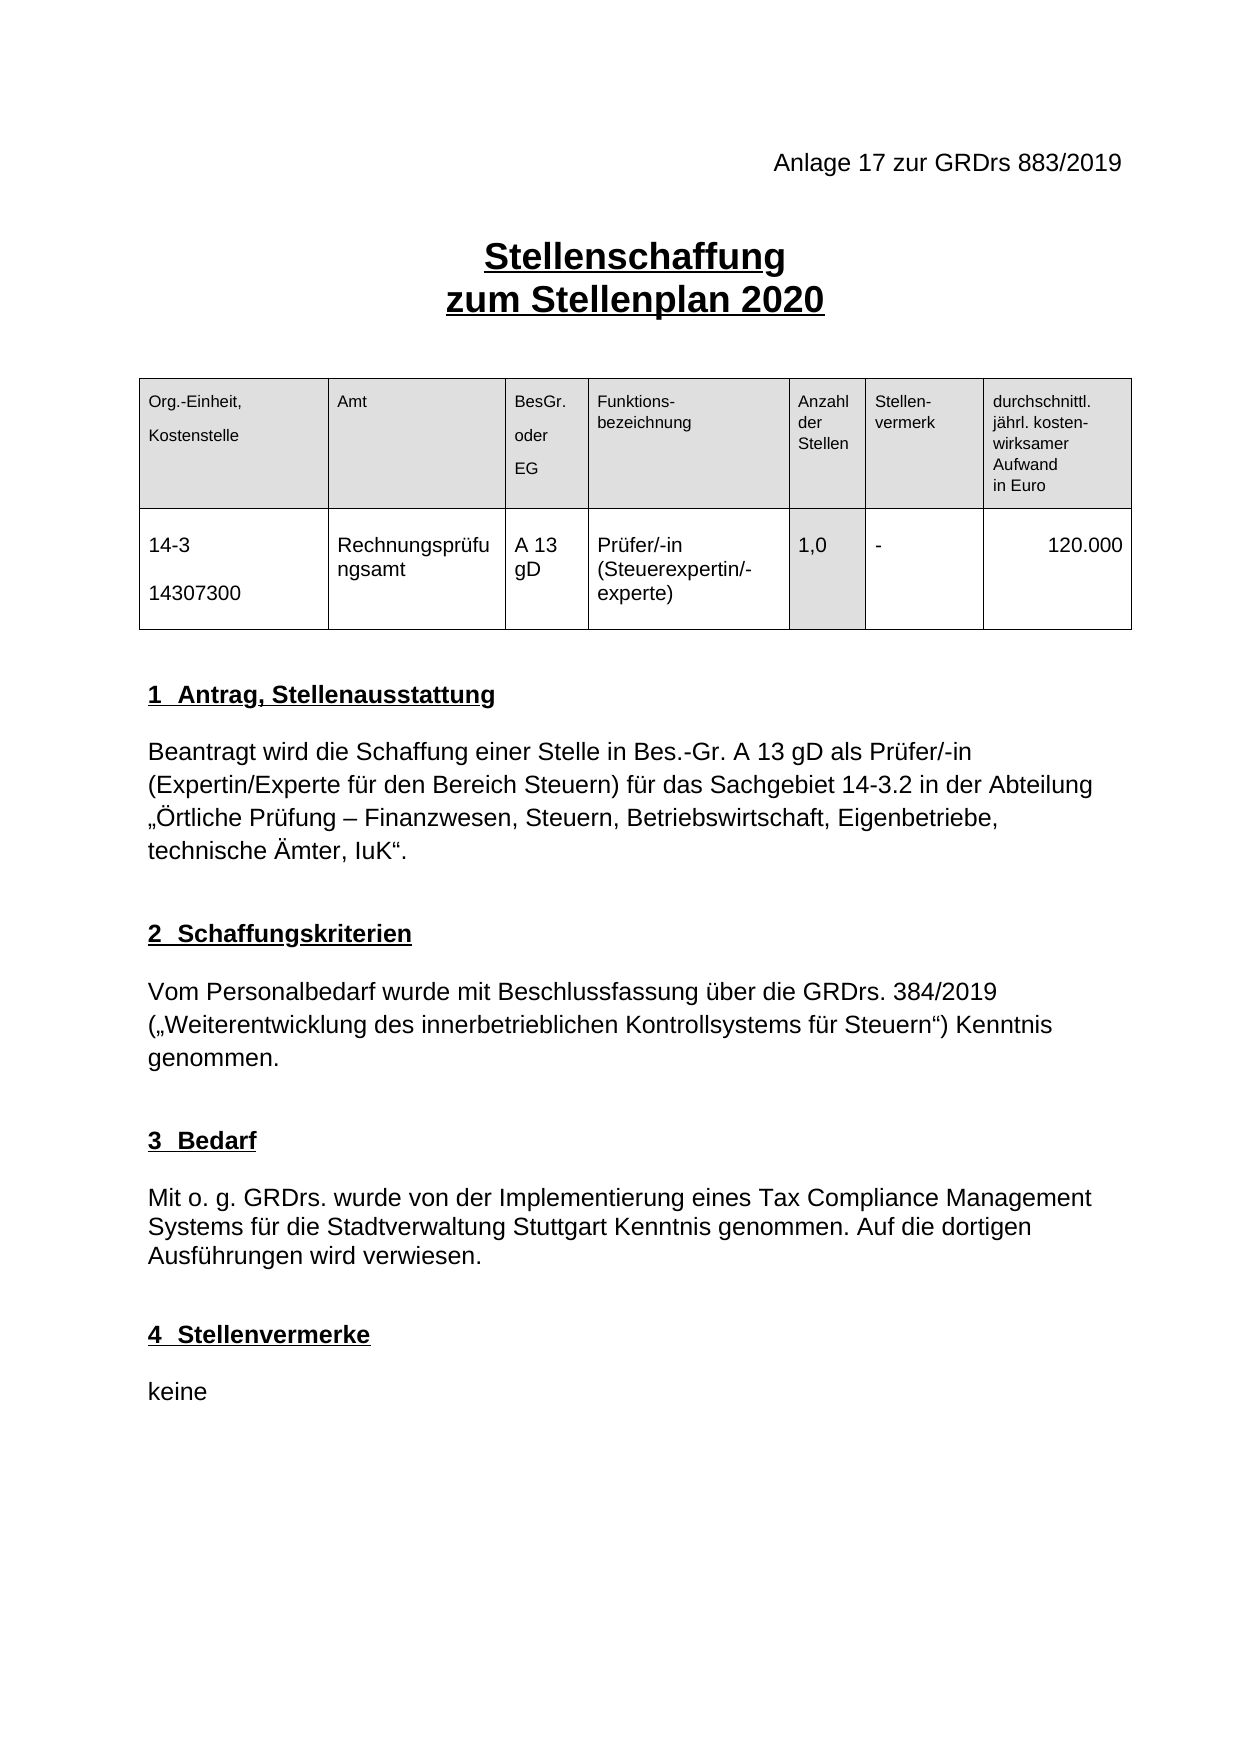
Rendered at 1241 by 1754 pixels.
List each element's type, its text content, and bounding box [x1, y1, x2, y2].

table_cell Rechnungsprüfungsamt [329, 509, 505, 629]
text Vom Personalbedarf wurde mit Beschlussfassung über die GRDrs. 384/2019 („Weiterentwicklung des innerbetrieblichen Kontrollsystems für Steuern“) Kenntnis genommen. [148, 977, 1122, 1072]
text zum Stellenplan 2020 [148, 277, 1122, 320]
table_header BesGr. oder EG [506, 379, 588, 508]
table_header Anzahl der Stellen [790, 379, 865, 508]
text Anlage 17 zur GRDrs 883/2019 [222, 148, 1122, 176]
subtitle 3 Bedarf [148, 1126, 1122, 1155]
table_header Stellen- vermerk [866, 379, 983, 508]
table_cell - [866, 509, 983, 629]
table_header Amt [329, 379, 505, 508]
table_header Funktions- bezeichnung [589, 379, 789, 508]
table_cell A 13 gD [506, 509, 588, 629]
subtitle 4 Stellenvermerke [148, 1320, 1122, 1348]
text keine [148, 1377, 1122, 1406]
table_cell 120.000 [984, 509, 1131, 629]
table_header durchschnittl. jährl. kosten- wirksamer Aufwand in Euro [984, 379, 1131, 508]
text Mit o. g. GRDrs. wurde von der Implementierung eines Tax Compliance Management Systems für die Stadtverwaltung Stuttgart Kenntnis genommen. Auf die dortigen Ausführungen wird verwiesen. [148, 1183, 1122, 1270]
text Stellenschaffung [148, 234, 1122, 277]
table_header Org.-Einheit, Kostenstelle [140, 379, 328, 508]
text Beantragt wird die Schaffung einer Stelle in Bes.-Gr. A 13 gD als Prüfer/-in (Expertin/Experte für den Bereich Steuern) für das Sachgebiet 14-3.2 in der Abteilung „Örtliche Prüfung – Finanzwesen, Steuern, Betriebswirtschaft, Eigenbetriebe, technische Ämter, IuK“. [148, 737, 1122, 865]
table_cell 14-3 14307300 [140, 509, 328, 629]
subtitle 2 Schaffungskriterien [148, 919, 1122, 948]
table_cell 1,0 [790, 509, 865, 629]
table_cell Prüfer/-in (Steuerexpertin/-experte) [589, 509, 789, 629]
subtitle 1 Antrag, Stellenausstattung [148, 680, 1122, 708]
